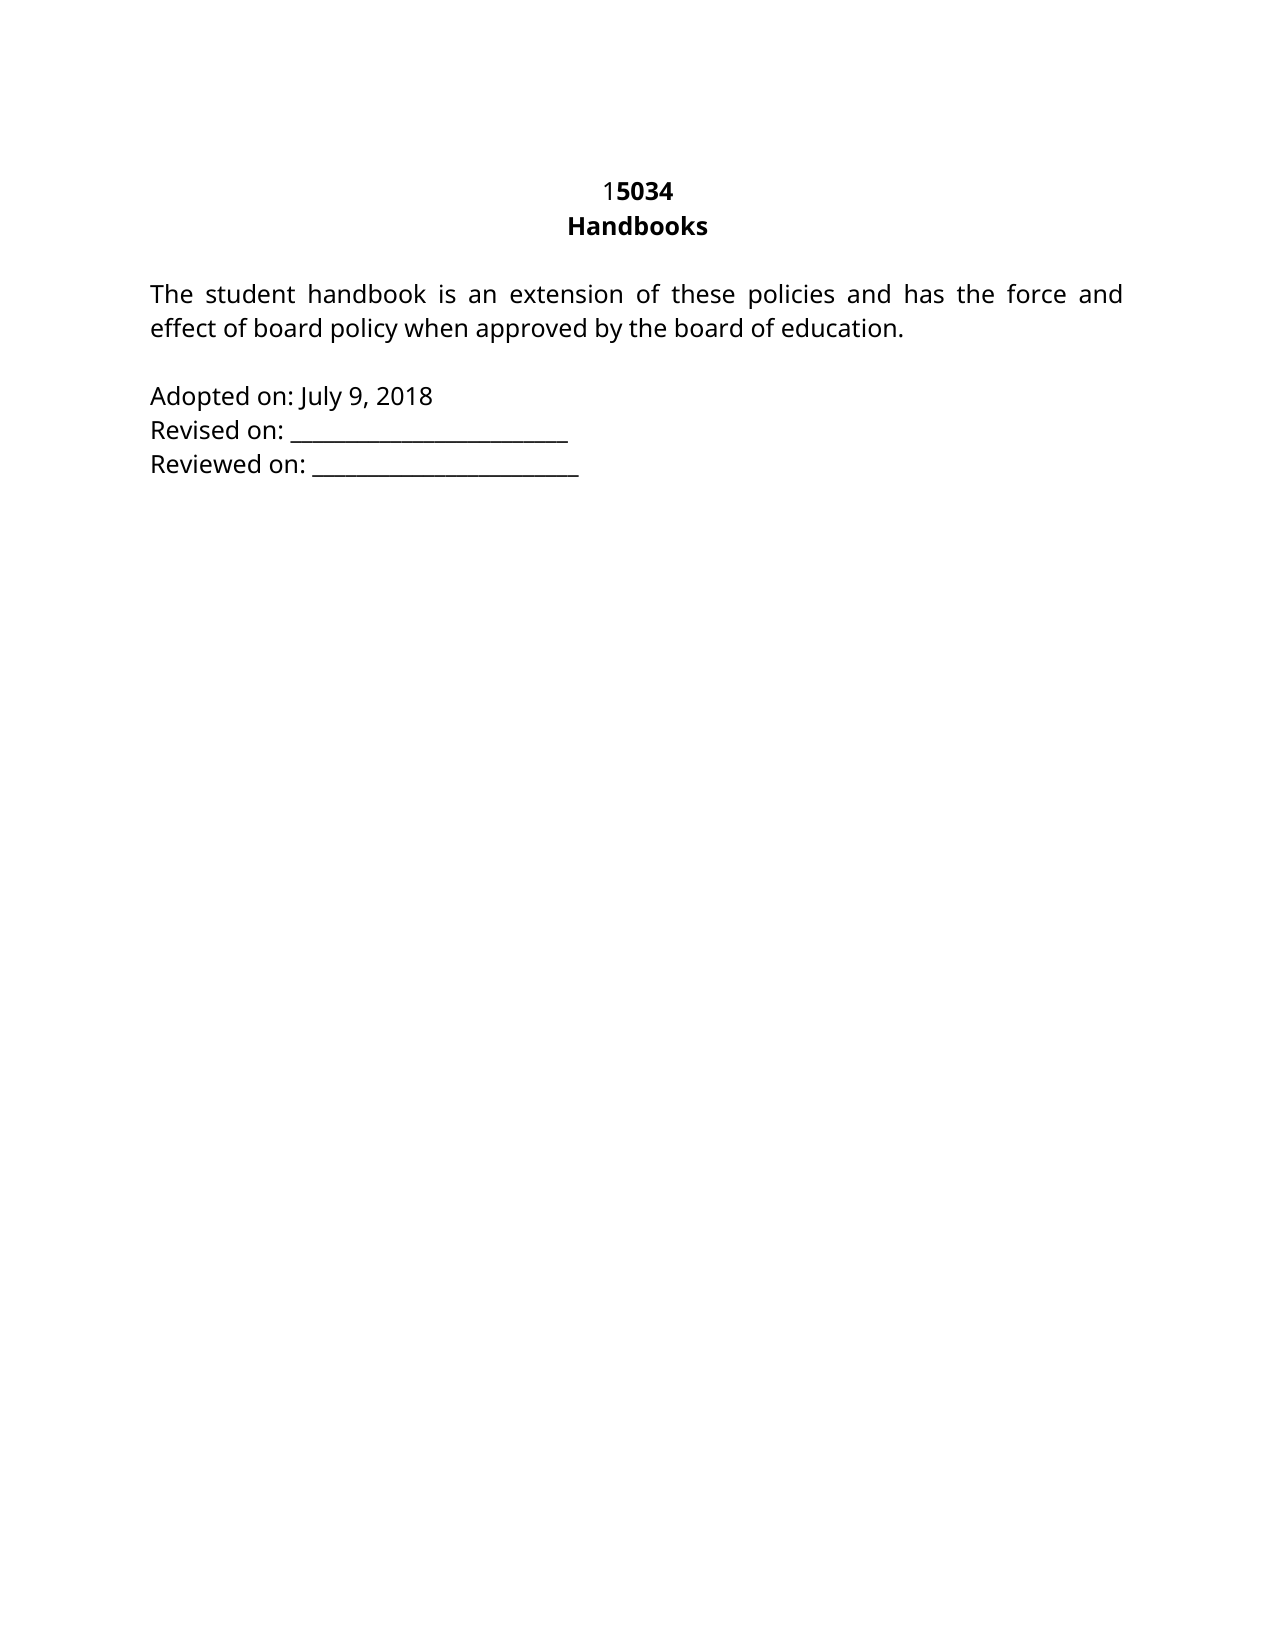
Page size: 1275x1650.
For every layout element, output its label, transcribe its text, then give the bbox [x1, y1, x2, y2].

text Handbooks [150, 208, 1125, 242]
text Reviewed on: ________________________ [150, 447, 1125, 481]
text Adopted on: July 9, 2018 [150, 378, 1125, 412]
text 5034 [150, 174, 1125, 208]
text Revised on: _________________________ [150, 412, 1125, 447]
text The student handbook is an extension of these policies and has the force and effect of board policy when approved by the board of education. [150, 276, 1125, 344]
